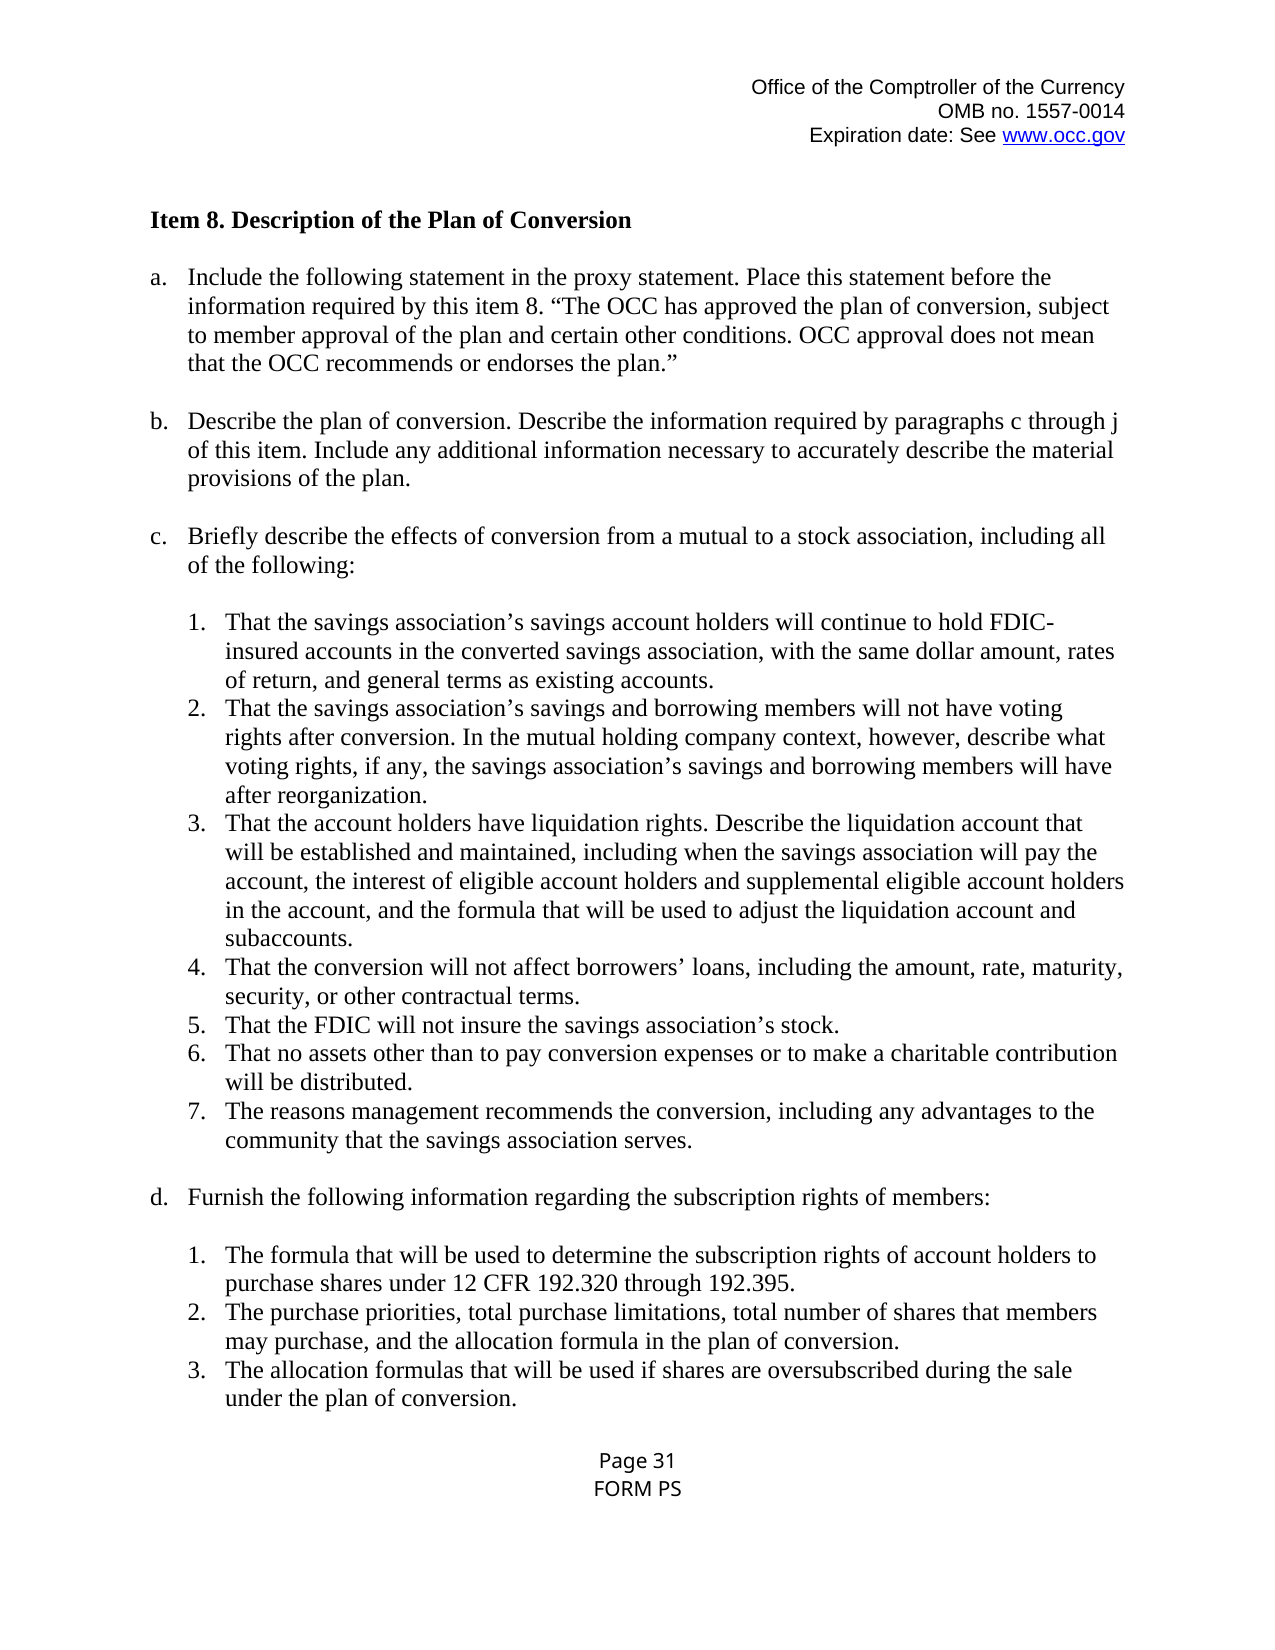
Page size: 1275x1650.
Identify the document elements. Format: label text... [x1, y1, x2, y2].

list Furnish the following information regarding the subscription rights of members: [150, 1182, 1125, 1211]
list That no assets other than to pay conversion expenses or to make a charitable contribution will be distributed. [187, 1038, 1125, 1096]
list That the FDIC will not insure the savings association’s stock. [187, 1010, 1125, 1038]
subtitle Item 8. Description of the Plan of Conversion [150, 205, 1125, 233]
list That the conversion will not affect borrowers’ loans, including the amount, rate, maturity, security, or other contractual terms. [187, 952, 1125, 1010]
list Describe the plan of conversion. Describe the information required by paragraphs c through j of this item. Include any additional information necessary to accurately describe the material provisions of the plan. [150, 406, 1125, 492]
list Briefly describe the effects of conversion from a mutual to a stock association, including all of the following: [150, 521, 1125, 578]
list The reasons management recommends the conversion, including any advantages to the community that the savings association serves. [187, 1096, 1125, 1153]
list That the account holders have liquidation rights. Describe the liquidation account that will be established and maintained, including when the savings association will pay the account, the interest of eligible account holders and supplemental eligible account holders in the account, and the formula that will be used to adjust the liquidation account and subaccounts. [187, 808, 1125, 952]
list That the savings association’s savings account holders will continue to hold FDIC-insured accounts in the converted savings association, with the same dollar amount, rates of return, and general terms as existing accounts. [187, 607, 1125, 693]
list Include the following statement in the proxy statement. Place this statement before the information required by this item 8. “The OCC has approved the plan of conversion, subject to member approval of the plan and certain other conditions. OCC approval does not mean that the OCC recommends or endorses the plan.” [150, 262, 1125, 377]
list The formula that will be used to determine the subscription rights of account holders to purchase shares under 12 CFR 192.320 through 192.395. [187, 1240, 1125, 1297]
list The purchase priorities, total purchase limitations, total number of shares that members may purchase, and the allocation formula in the plan of conversion. [187, 1297, 1125, 1355]
list The allocation formulas that will be used if shares are oversubscribed during the sale under the plan of conversion. [187, 1355, 1125, 1412]
list That the savings association’s savings and borrowing members will not have voting rights after conversion. In the mutual holding company context, however, describe what voting rights, if any, the savings association’s savings and borrowing members will have after reorganization. [187, 693, 1125, 808]
